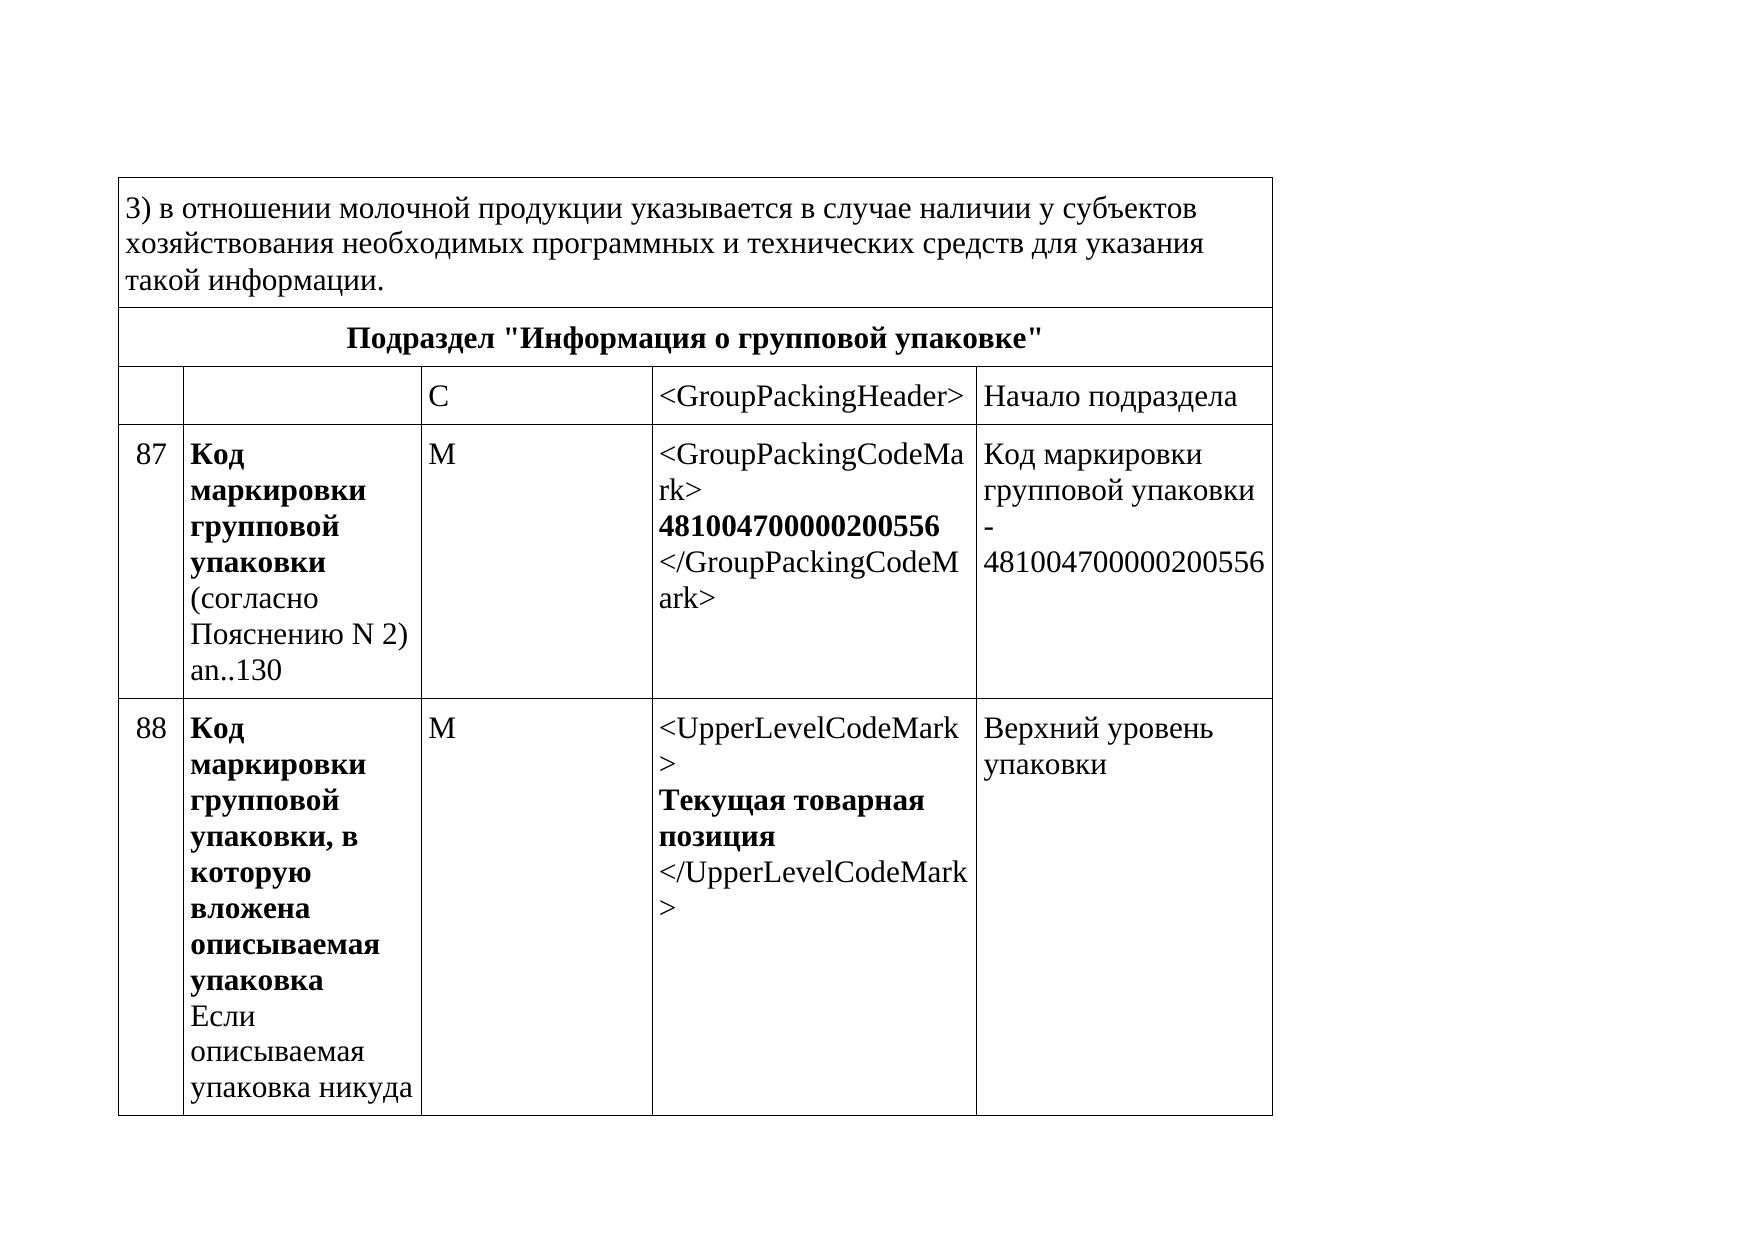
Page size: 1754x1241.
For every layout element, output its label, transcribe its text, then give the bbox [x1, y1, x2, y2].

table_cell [184, 699, 421, 1115]
table_cell [119, 367, 183, 424]
table_cell М [422, 425, 652, 698]
table_cell Начало подраздела [977, 367, 1272, 424]
table_cell [184, 367, 421, 424]
table_cell Подраздел "Информация о групповой упаковке" [119, 308, 1272, 366]
table_cell <GroupPackingCodeMark> 481004700000200556 </GroupPackingCodeMark> [653, 425, 976, 698]
table_cell М [422, 699, 652, 1115]
table_cell Код маркировки групповой упаковки (согласно Пояснению N 2) an..130 [184, 425, 421, 698]
table_cell 87 [119, 425, 183, 698]
table_cell С [422, 367, 652, 424]
table_cell Код маркировки групповой упаковки - 481004700000200556 [977, 425, 1272, 698]
table_cell <GroupPackingHeader> [653, 367, 976, 424]
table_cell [977, 699, 1272, 1115]
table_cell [653, 699, 976, 1115]
table_cell 88 [119, 699, 183, 1115]
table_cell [119, 178, 1272, 307]
